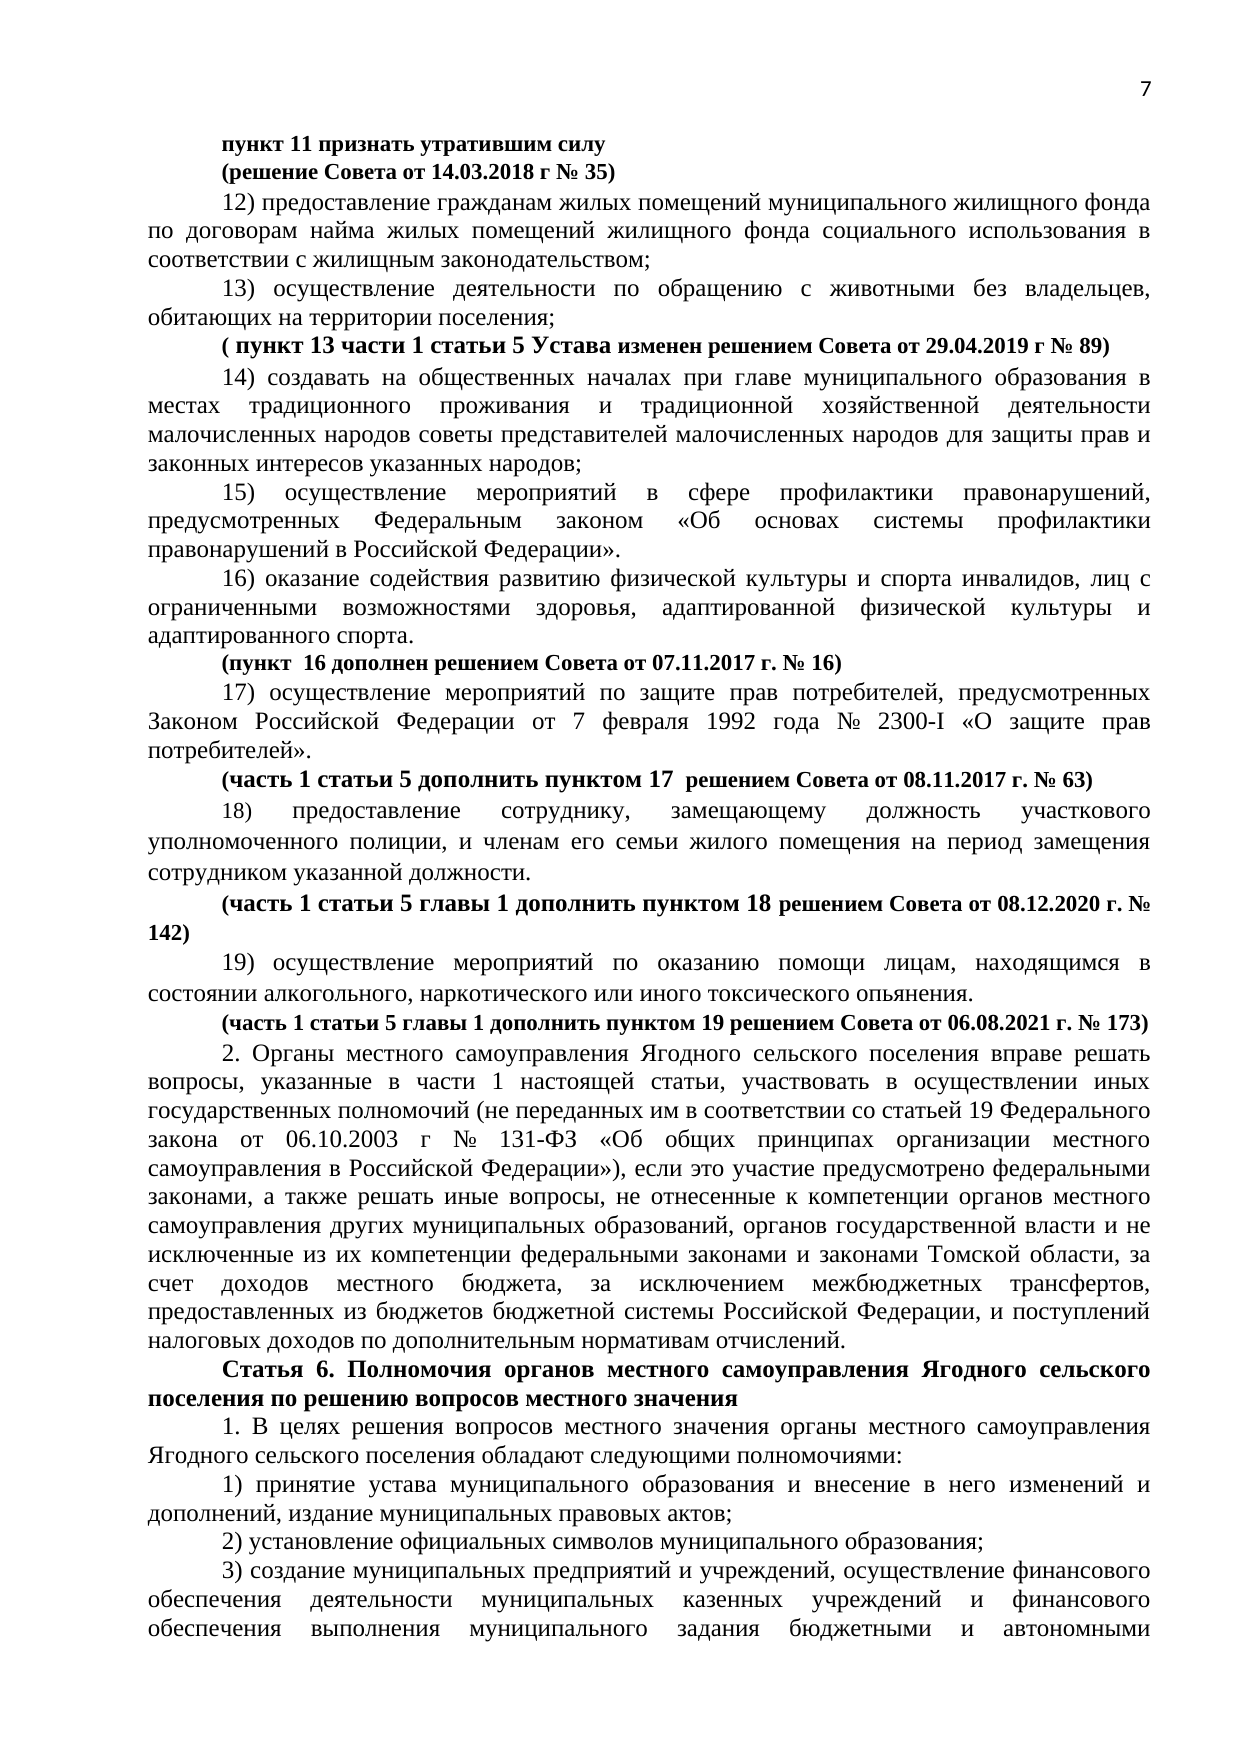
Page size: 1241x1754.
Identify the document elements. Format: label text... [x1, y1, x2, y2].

text 1. В целях решения вопросов местного значения органы местного самоуправления Ягодного сельского поселения обладают следующими полномочиями: [148, 1411, 1152, 1469]
text 2) установление официальных символов муниципального образования; [148, 1526, 1152, 1555]
text 19) осуществление мероприятий по оказанию помощи лицам, находящимся в состоянии алкогольного, наркотического или иного токсического опьянения. [148, 947, 1152, 1007]
text 13) осуществление деятельности по обращению с животными без владельцев, обитающих на территории поселения; [148, 273, 1152, 331]
text 18) предоставление сотруднику, замещающему должность участкового уполномоченного полиции, и членам его семьи жилого помещения на период замещения сотрудником указанной должности. [148, 795, 1152, 886]
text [148, 1555, 1152, 1641]
text (часть 1 статьи 5 дополнить пунктом 17 решением Совета от 08.11.2017 г. № 63) [148, 764, 1152, 792]
text (часть 1 статьи 5 главы 1 дополнить пунктом 19 решением Совета от 06.08.2021 г. № 173) [148, 1009, 1152, 1036]
text пункт 11 признать утратившим силу [148, 130, 1152, 156]
text 1) принятие устава муниципального образования и внесение в него изменений и дополнений, издание муниципальных правовых актов; [148, 1469, 1152, 1526]
text 15) осуществление мероприятий в сфере профилактики правонарушений, предусмотренных Федеральным законом «Об основах системы профилактики правонарушений в Российской Федерации». [148, 477, 1152, 563]
text ( пункт 13 части 1 статьи 5 Устава изменен решением Совета от 29.04.2019 г № 89) [148, 331, 1152, 359]
text Статья 6. Полномочия органов местного самоуправления Ягодного сельского поселения по решению вопросов местного значения [148, 1354, 1152, 1411]
text (пункт 16 дополнен решением Совета от 07.11.2017 г. № 16) [148, 649, 1152, 675]
text (часть 1 статьи 5 главы 1 дополнить пунктом 18 решением Совета от 08.12.2020 г. № 142) [148, 888, 1152, 945]
text (решение Совета от 14.03.2018 г № 35) [148, 158, 1152, 185]
text 2. Органы местного самоуправления Ягодного сельского поселения вправе решать вопросы, указанные в части 1 настоящей статьи, участвовать в осуществлении иных государственных полномочий (не переданных им в соответствии со статьей 19 Федерального закона от 06.10.2003 г № 131-ФЗ «Об общих принципах организации местного самоуправления в Российской Федерации»), если это участие предусмотрено федеральными законами, а также решать иные вопросы, не отнесенные к компетенции органов местного самоуправления других муниципальных образований, органов государственной власти и не исключенные из их компетенции федеральными законами и законами Томской области, за счет доходов местного бюджета, за исключением межбюджетных трансфертов, предоставленных из бюджетов бюджетной системы Российской Федерации, и поступлений налоговых доходов по дополнительным нормативам отчислений. [148, 1038, 1152, 1354]
text 14) создавать на общественных началах при главе муниципального образования в местах традиционного проживания и традиционной хозяйственной деятельности малочисленных народов советы представителей малочисленных народов для защиты прав и законных интересов указанных народов; [148, 362, 1152, 477]
text 17) осуществление мероприятий по защите прав потребителей, предусмотренных Законом Российской Федерации от 7 февраля 1992 года № 2300-I «О защите прав потребителей». [148, 677, 1152, 764]
text 12) предоставление гражданам жилых помещений муниципального жилищного фонда по договорам найма жилых помещений жилищного фонда социального использования в соответствии с жилищным законодательством; [148, 187, 1152, 273]
text 16) оказание содействия развитию физической культуры и спорта инвалидов, лиц с ограниченными возможностями здоровья, адаптированной физической культуры и адаптированного спорта. [148, 563, 1152, 649]
